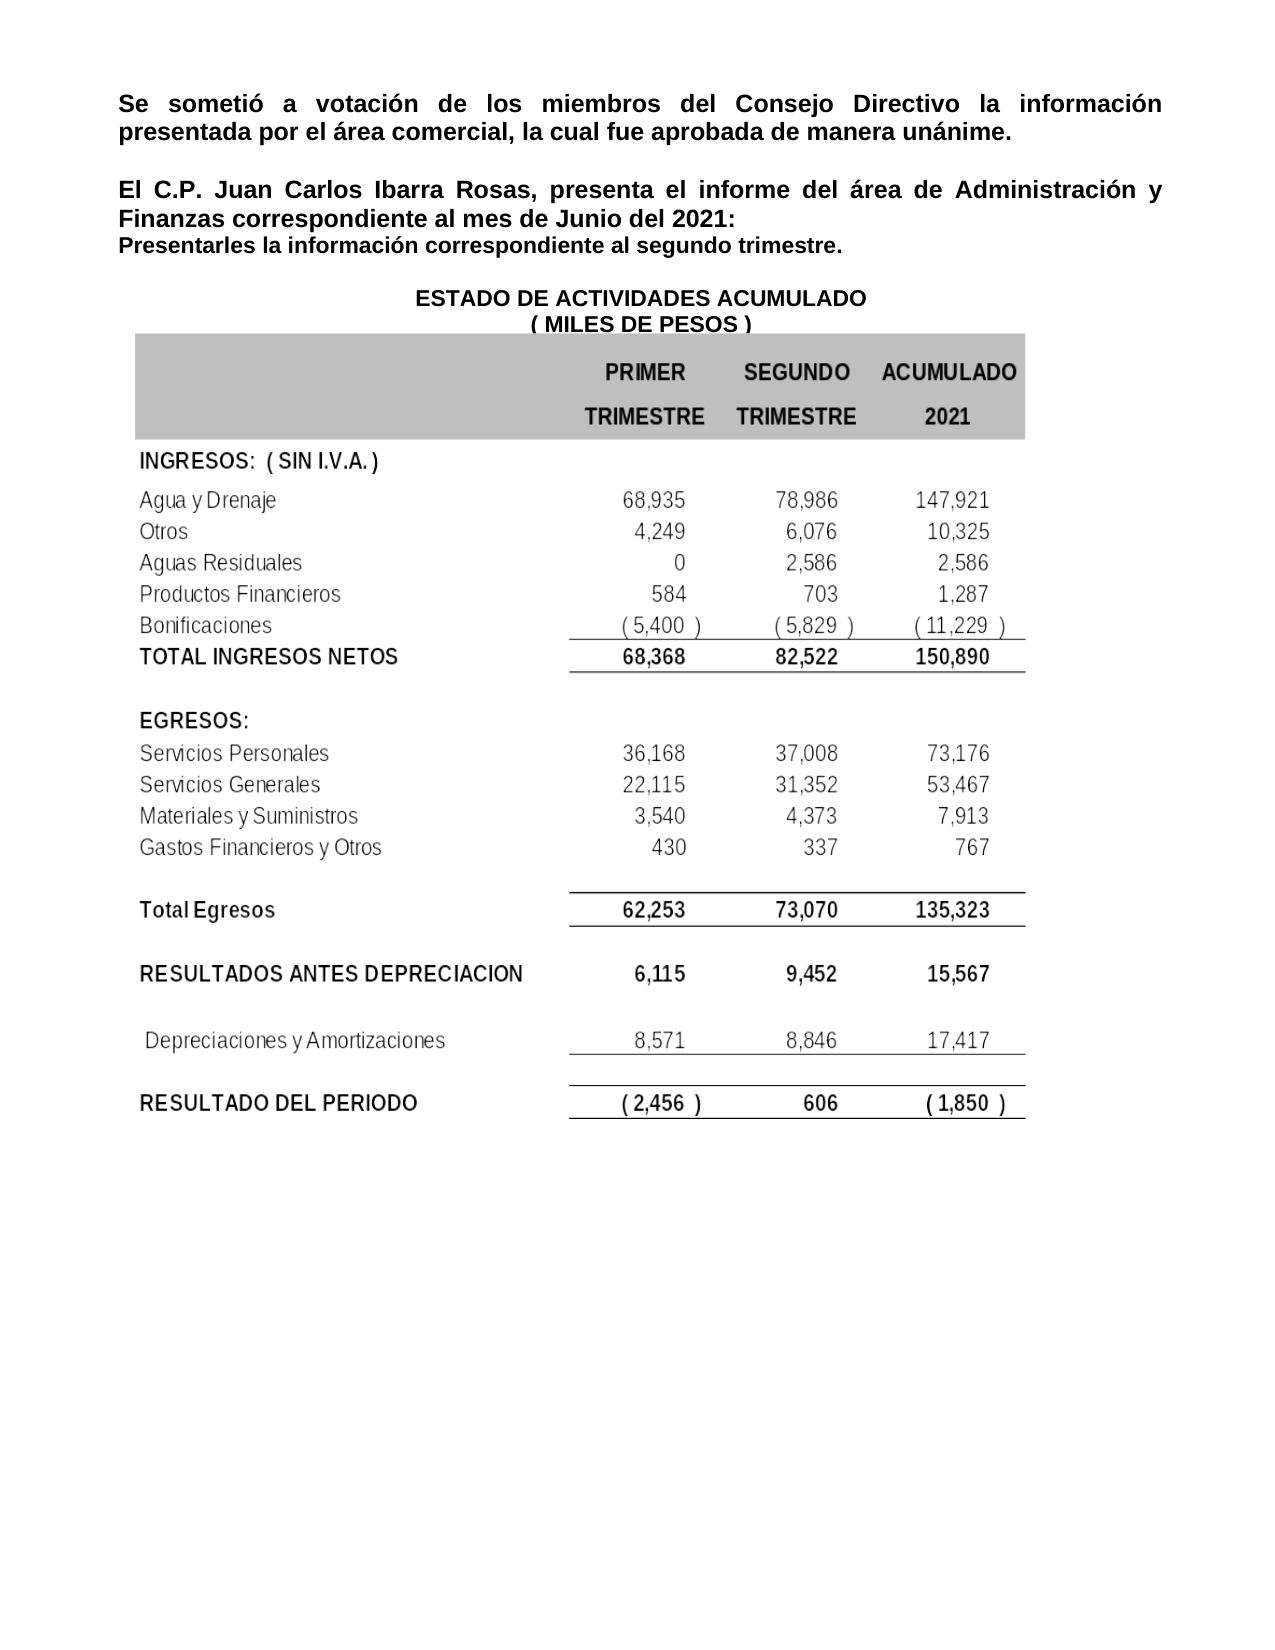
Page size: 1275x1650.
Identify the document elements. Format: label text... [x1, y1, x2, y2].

text El C.P. Juan Carlos Ibarra Rosas, presenta el informe del área de Administración y Finanzas correspondiente al mes de Junio del 2021: [118, 175, 1164, 232]
text ESTADO DE ACTIVIDADES ACUMULADO [118, 285, 1164, 311]
text ( MILES DE PESOS ) [118, 311, 1164, 338]
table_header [87, 443, 1019, 1553]
text Se sometió a votación de los miembros del Consejo Directivo la información presentada por el área comercial, la cual fue aprobada de manera unánime. [118, 89, 1164, 146]
text Presentarles la información correspondiente al segundo trimestre. [118, 232, 1164, 259]
